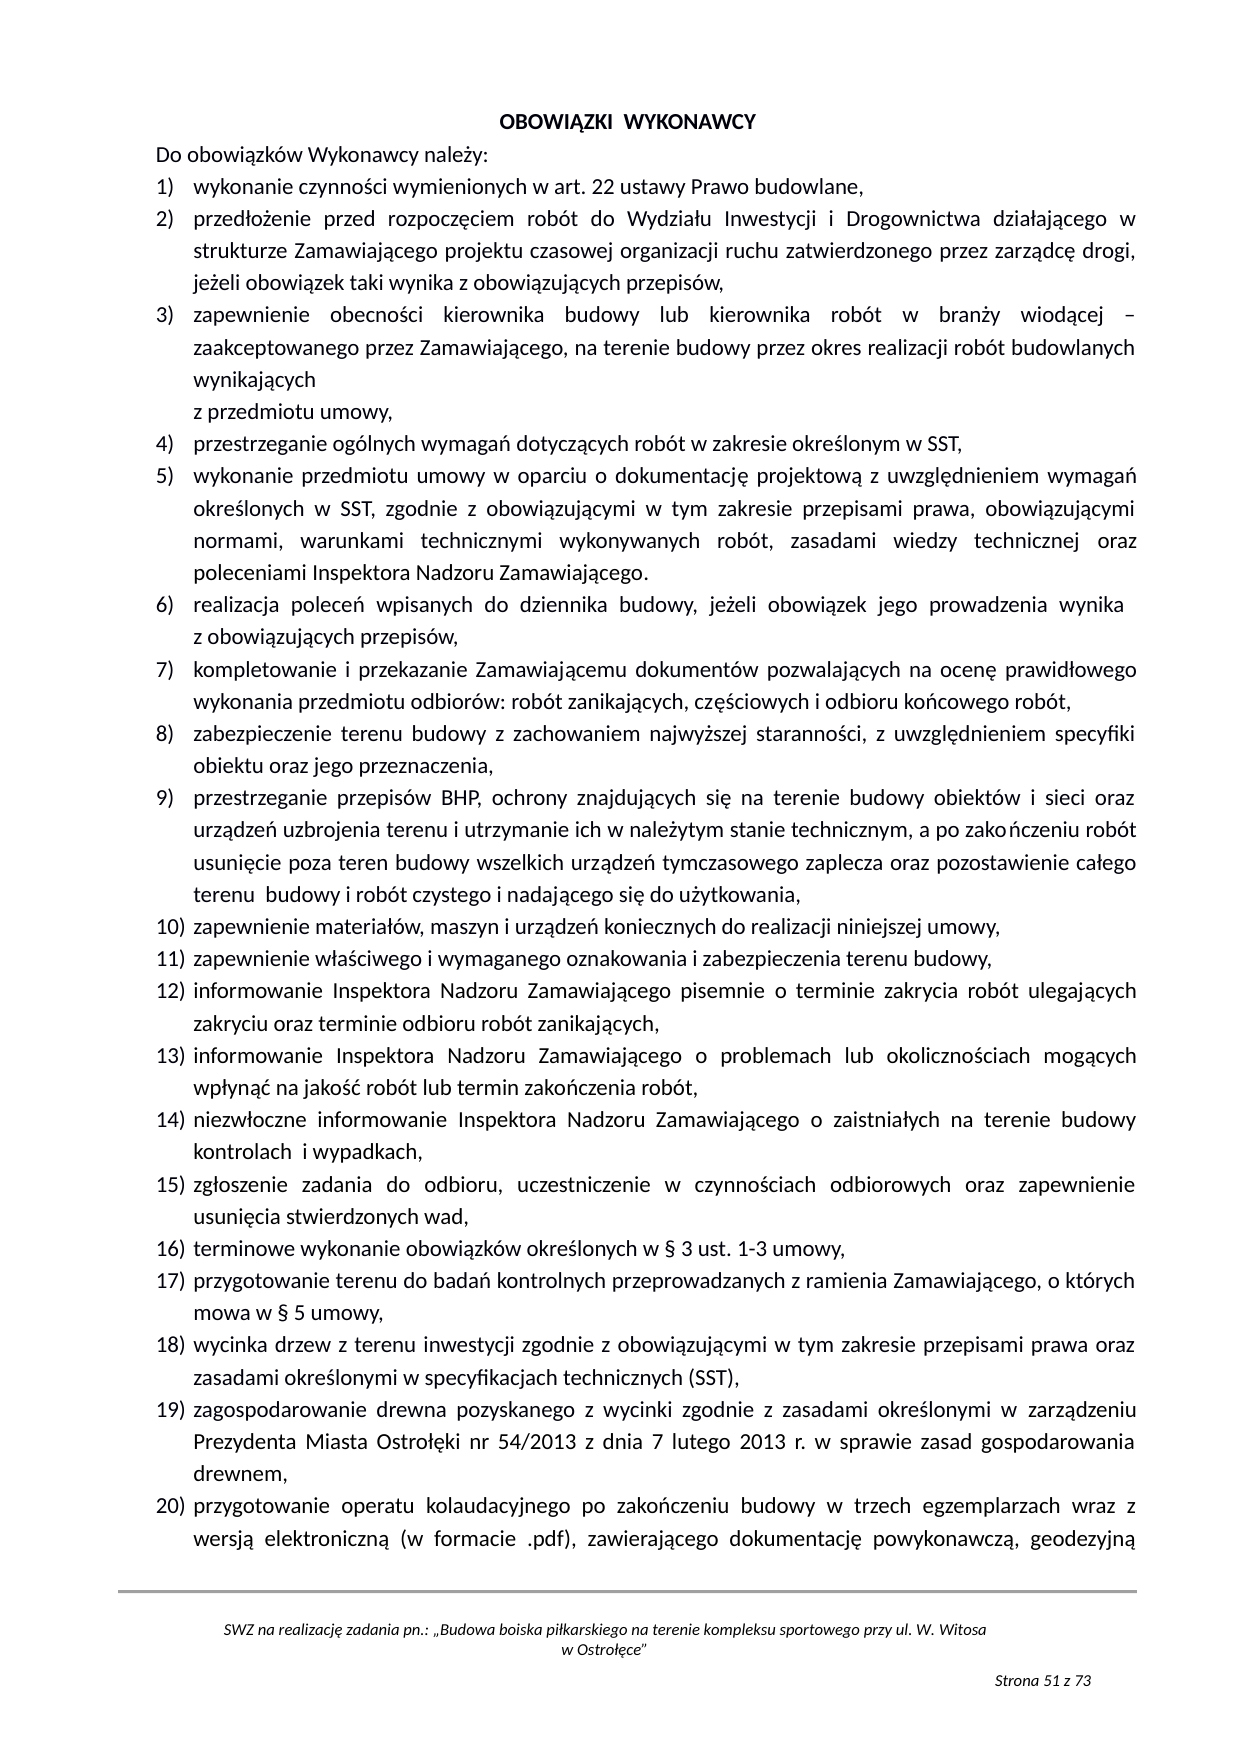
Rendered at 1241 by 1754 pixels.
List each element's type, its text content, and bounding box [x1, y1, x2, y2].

text Do obowiązków Wykonawcy należy: [118, 140, 1137, 168]
list zapewnienie obecności kierownika budowy lub kierownika robót w branży wiodącej – zaakceptowanego przez Zamawiającego, na terenie budowy przez okres realizacji robót budowlanych wynikających z przedmiotu umowy, [156, 301, 1137, 425]
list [156, 1492, 1137, 1552]
list terminowe wykonanie obowiązków określonych w § 3 ust. 1-3 umowy, [156, 1234, 1137, 1262]
list informowanie Inspektora Nadzoru Zamawiającego o problemach lub okolicznościach mogących wpłynąć na jakość robót lub termin zakończenia robót, [156, 1041, 1137, 1101]
list wycinka drzew z terenu inwestycji zgodnie z obowiązującymi w tym zakresie przepisami prawa oraz zasadami określonymi w specyfikacjach technicznych (SST), [156, 1331, 1137, 1391]
list przestrzeganie ogólnych wymagań dotyczących robót w zakresie określonym w SST, [156, 429, 1137, 457]
list niezwłoczne informowanie Inspektora Nadzoru Zamawiającego o zaistniałych na terenie budowy kontrolach i wypadkach, [156, 1105, 1137, 1166]
list zagospodarowanie drewna pozyskanego z wycinki zgodnie z zasadami określonymi w zarządzeniu Prezydenta Miasta Ostrołęki nr 54/2013 z dnia 7 lutego 2013 r. w sprawie zasad gospodarowania drewnem, [156, 1395, 1137, 1487]
list informowanie Inspektora Nadzoru Zamawiającego pisemnie o terminie zakrycia robót ulegających zakryciu oraz terminie odbioru robót zanikających, [156, 977, 1137, 1037]
list kompletowanie i przekazanie Zamawiającemu dokumentów pozwalających na ocenę prawidłowego wykonania przedmiotu odbiorów: robót zanikających, częściowych i odbioru końcowego robót, [156, 655, 1137, 715]
list zapewnienie materiałów, maszyn i urządzeń koniecznych do realizacji niniejszej umowy, [156, 912, 1137, 940]
text OBOWIĄZKI WYKONAWCY [118, 107, 1137, 136]
list zgłoszenie zadania do odbioru, uczestniczenie w czynnościach odbiorowych oraz zapewnienie usunięcia stwierdzonych wad, [156, 1170, 1137, 1230]
list przedłożenie przed rozpoczęciem robót do Wydziału Inwestycji i Drogownictwa działającego w strukturze Zamawiającego projektu czasowej organizacji ruchu zatwierdzonego przez zarządcę drogi, jeżeli obowiązek taki wynika z obowiązujących przepisów, [156, 204, 1137, 296]
list przygotowanie terenu do badań kontrolnych przeprowadzanych z ramienia Zamawiającego, o których mowa w § 5 umowy, [156, 1266, 1137, 1326]
list zapewnienie właściwego i wymaganego oznakowania i zabezpieczenia terenu budowy, [156, 944, 1137, 972]
list zabezpieczenie terenu budowy z zachowaniem najwyższej staranności, z uwzględnieniem specyfiki obiektu oraz jego przeznaczenia, [156, 719, 1137, 779]
list realizacja poleceń wpisanych do dziennika budowy, jeżeli obowiązek jego prowadzenia wynika z obowiązujących przepisów, [156, 590, 1137, 651]
list przestrzeganie przepisów BHP, ochrony znajdujących się na terenie budowy obiektów i sieci oraz urządzeń uzbrojenia terenu i utrzymanie ich w należytym stanie technicznym, a po zakończeniu robót usunięcie poza teren budowy wszelkich urządzeń tymczasowego zaplecza oraz pozostawienie całego terenu budowy i robót czystego i nadającego się do użytkowania, [156, 783, 1137, 908]
list wykonanie czynności wymienionych w art. 22 ustawy Prawo budowlane, [156, 172, 1137, 200]
list wykonanie przedmiotu umowy w oparciu o dokumentację projektową z uwzględnieniem wymagań określonych w SST, zgodnie z obowiązującymi w tym zakresie przepisami prawa, obowiązującymi normami, warunkami technicznymi wykonywanych robót, zasadami wiedzy technicznej oraz poleceniami Inspektora Nadzoru Zamawiającego. [156, 462, 1137, 586]
